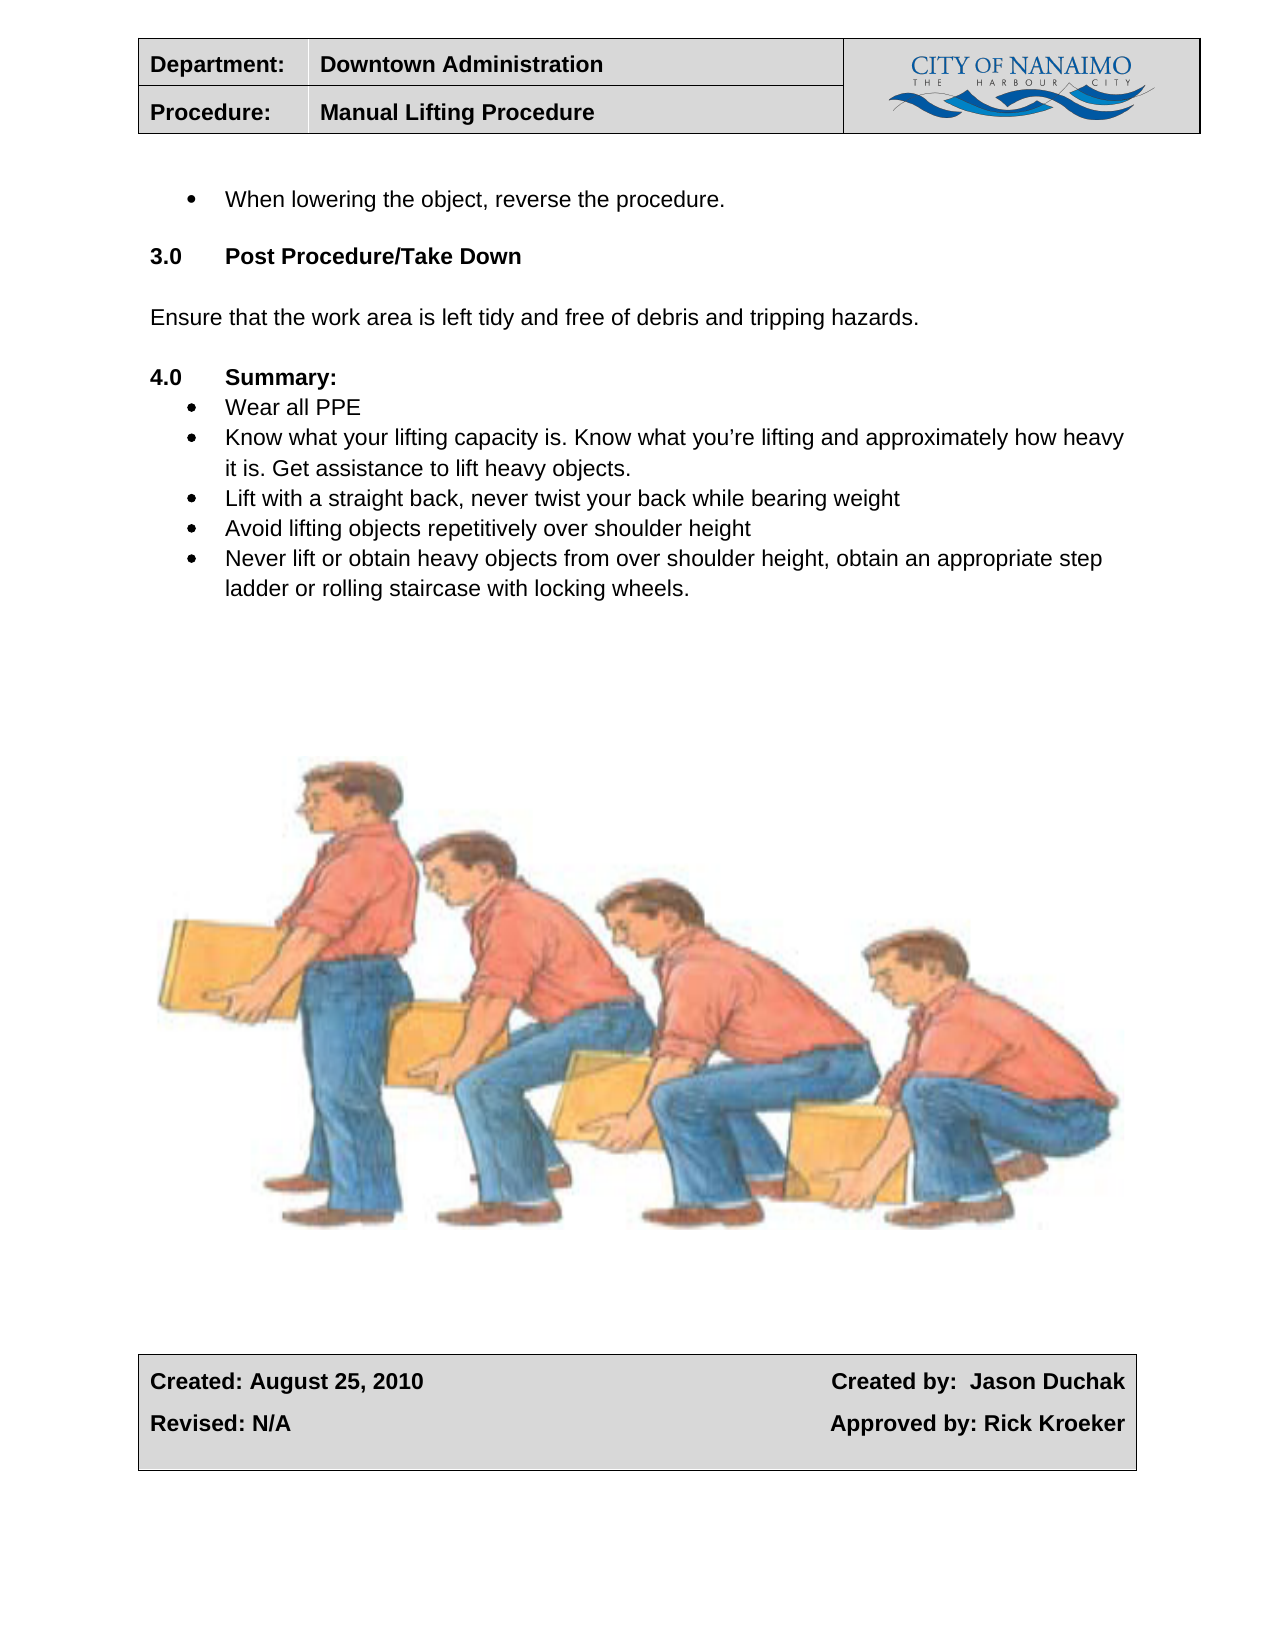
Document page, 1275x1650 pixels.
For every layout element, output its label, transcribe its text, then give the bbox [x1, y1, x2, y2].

list Lift with a straight back, never twist your back while bearing weight [187, 485, 1125, 511]
list Post Procedure/Take Down [150, 243, 1125, 269]
list When lowering the object, reverse the procedure. [187, 186, 1125, 213]
list Avoid lifting objects repetitively over shoulder height [187, 515, 1125, 541]
picture [888, 56, 1155, 120]
list Know what your lifting capacity is. Know what you’re lifting and approximately how heavy it is. Get assistance to lift heavy objects. [187, 424, 1125, 481]
list Never lift or obtain heavy objects from over shoulder height, obtain an appropriate step ladder or rolling staircase with locking wheels. [187, 545, 1125, 602]
text Ensure that the work area is left tidy and free of debris and tripping hazards. [150, 303, 1125, 330]
list Summary: [150, 364, 1125, 390]
list Wear all PPE [187, 394, 1125, 420]
